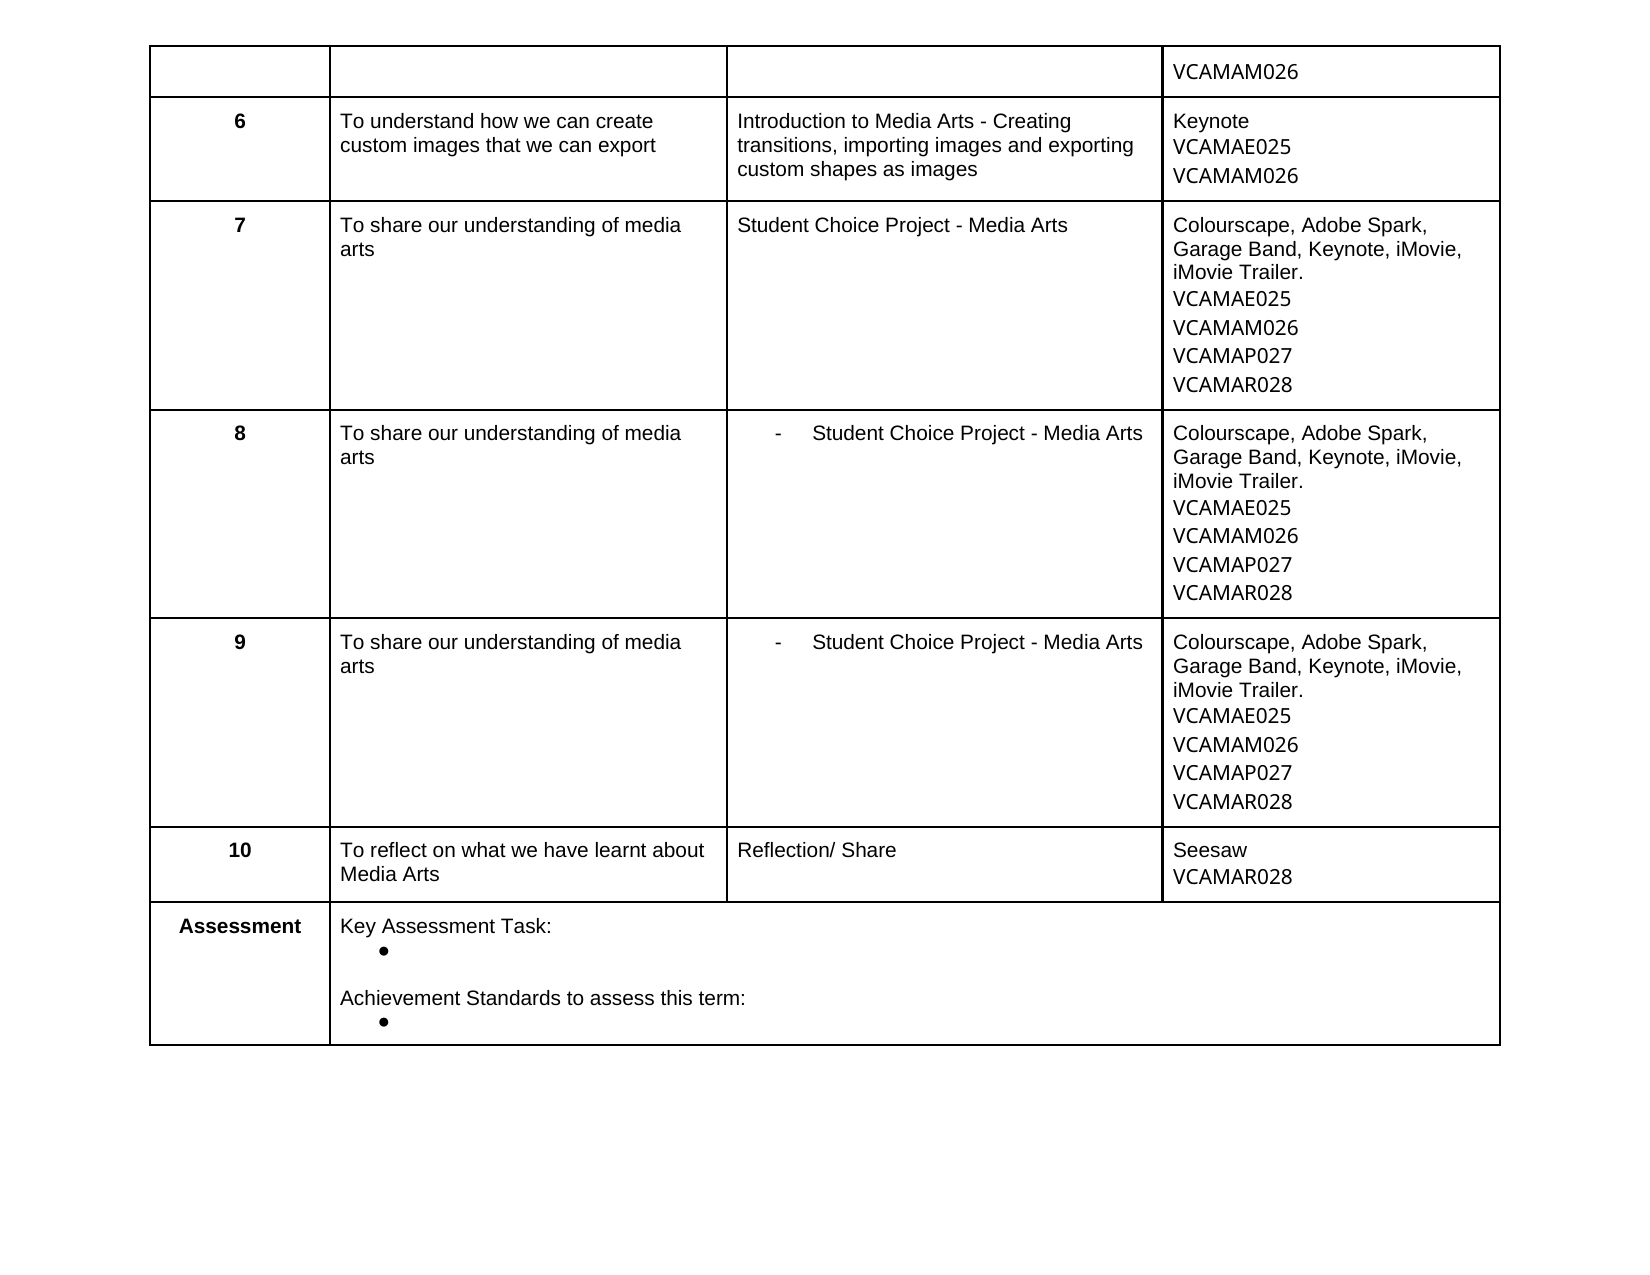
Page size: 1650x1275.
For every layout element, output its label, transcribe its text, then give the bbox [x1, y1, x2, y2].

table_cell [728, 47, 1161, 96]
table_cell Seesaw VCAMAR028 [1164, 828, 1499, 901]
table_cell Colourscape, Adobe Spark, Garage Band, Keynote, iMovie, iMovie Trailer. VCAMAE025 VCAMAM026 VCAMAP027 VCAMAR028 [1164, 619, 1499, 826]
table_cell To share our understanding of media arts [331, 202, 726, 408]
table_cell Colourscape, Adobe Spark, Garage Band, Keynote, iMovie, iMovie Trailer. VCAMAE025 VCAMAM026 VCAMAP027 VCAMAR028 [1164, 202, 1499, 408]
table_cell Reflection/ Share [728, 828, 1161, 901]
table_cell Assessment [151, 903, 329, 1044]
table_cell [1164, 98, 1499, 200]
table_cell Student Choice Project - Media Arts [728, 202, 1161, 408]
table_cell To share our understanding of media arts [331, 619, 726, 826]
table_cell 8 [151, 411, 329, 617]
table_cell Introduction to Media Arts - Creating transitions, importing images and exporting custom shapes as images [728, 98, 1161, 200]
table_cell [1164, 47, 1499, 96]
table_cell 10 [151, 828, 329, 901]
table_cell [331, 47, 726, 96]
table_cell Student Choice Project - Media Arts [728, 411, 1161, 617]
table_cell 5 [151, 47, 329, 96]
table_cell Student Choice Project - Media Arts [728, 619, 1161, 826]
table_cell Colourscape, Adobe Spark, Garage Band, Keynote, iMovie, iMovie Trailer. VCAMAE025 VCAMAM026 VCAMAP027 VCAMAR028 [1164, 411, 1499, 617]
table_cell To understand how we can create custom images that we can export [331, 98, 726, 200]
table_cell 7 [151, 202, 329, 408]
table_cell Key Assessment Task: Achievement Standards to assess this term: [331, 903, 1499, 1044]
table_cell To reflect on what we have learnt about Media Arts [331, 828, 726, 901]
table_cell To share our understanding of media arts [331, 411, 726, 617]
table_cell 6 [151, 98, 329, 200]
table_cell 9 [151, 619, 329, 826]
